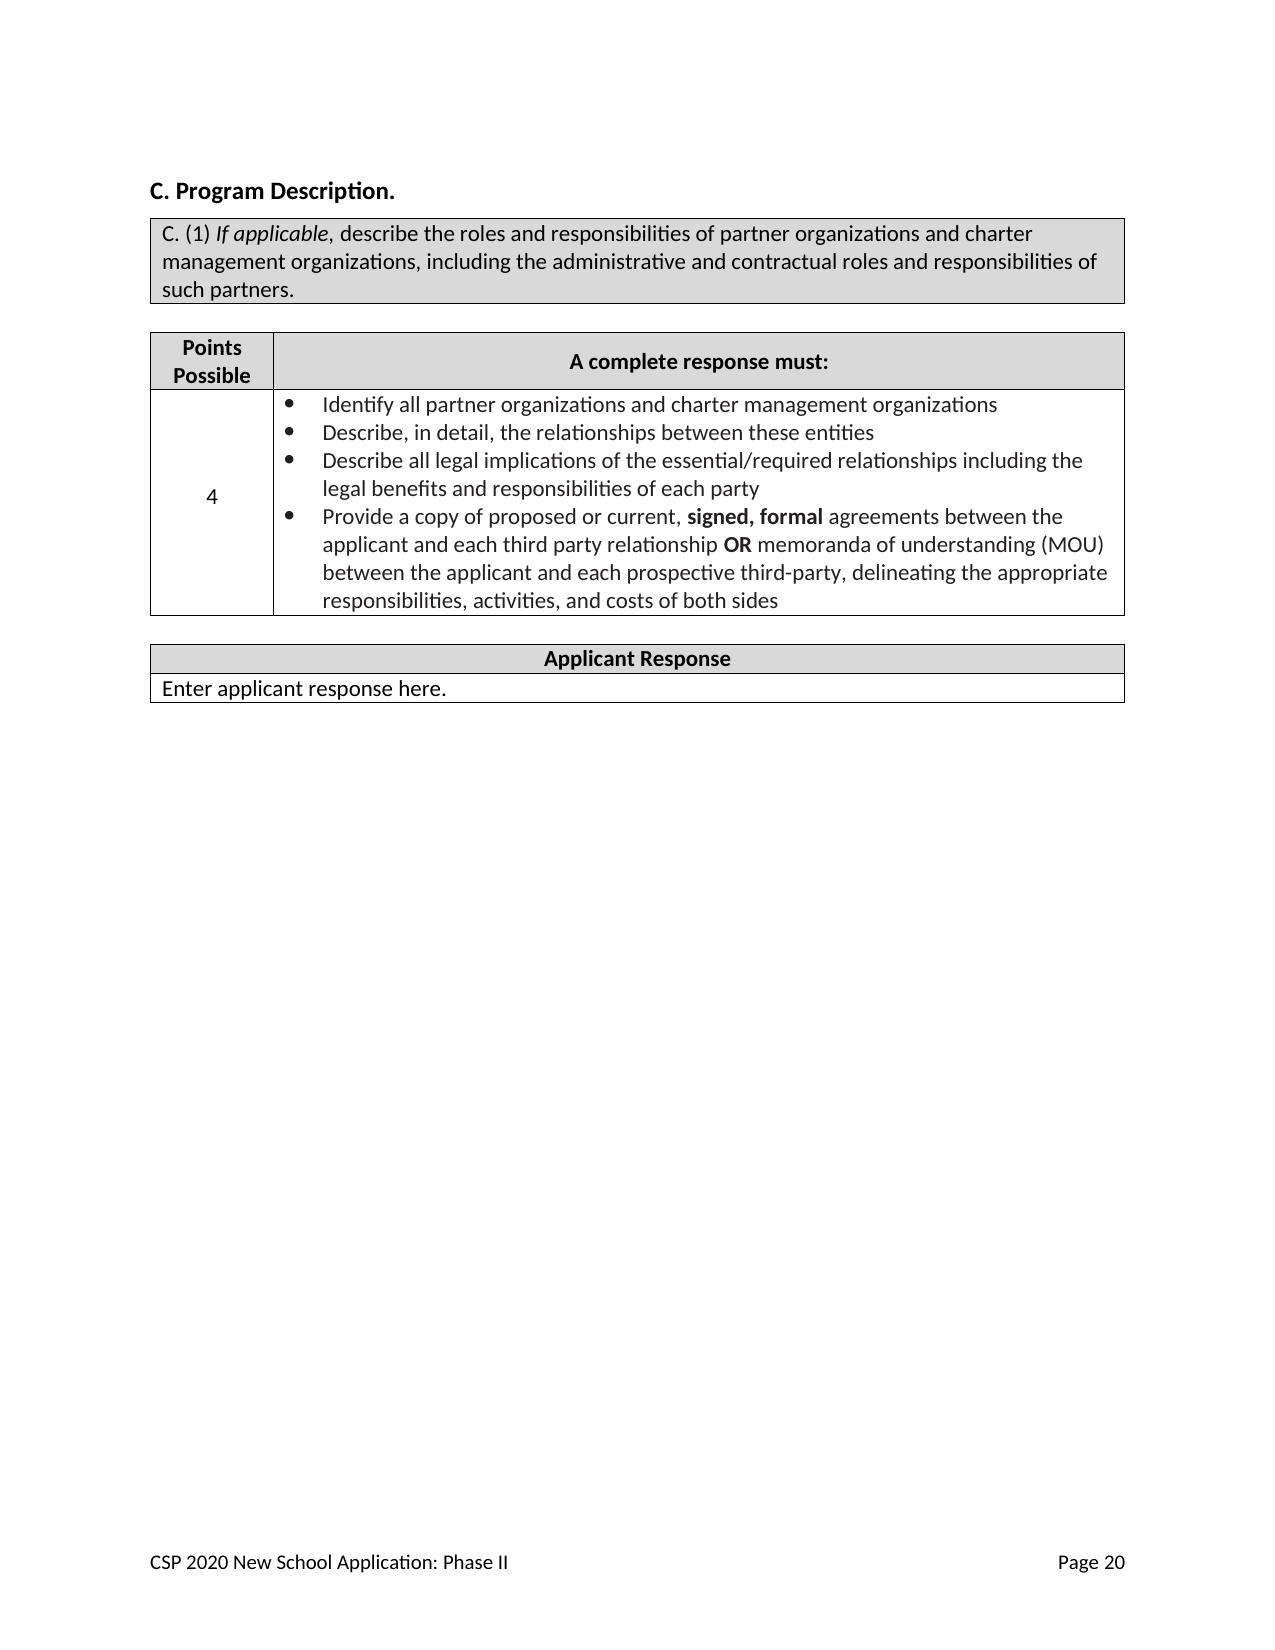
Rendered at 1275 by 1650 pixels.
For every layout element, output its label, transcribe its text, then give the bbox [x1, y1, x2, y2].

table_header Applicant Response [151, 645, 1124, 673]
subtitle C. Program Description. [150, 175, 1125, 206]
table_cell 4 [151, 390, 273, 614]
table_header A complete response must: [274, 333, 1124, 389]
table_cell Identify all partner organizations and charter management organizations Describe, in detail, the relationships between these entities Describe all legal implications of the essential/required relationships including the legal benefits and responsibilities of each party Provide a copy of proposed or current, signed, formal agreements between the applicant and each third party relationship OR memoranda of understanding (MOU) between the applicant and each prospective third-party, delineating the appropriate responsibilities, activities, and costs of both sides [274, 390, 1124, 614]
table_header Points Possible [151, 333, 273, 389]
table_cell Enter applicant response here. [151, 674, 1124, 702]
table_header C. (1) If applicable, describe the roles and responsibilities of partner organizations and charter management organizations, including the administrative and contractual roles and responsibilities of such partners. [151, 219, 1124, 303]
